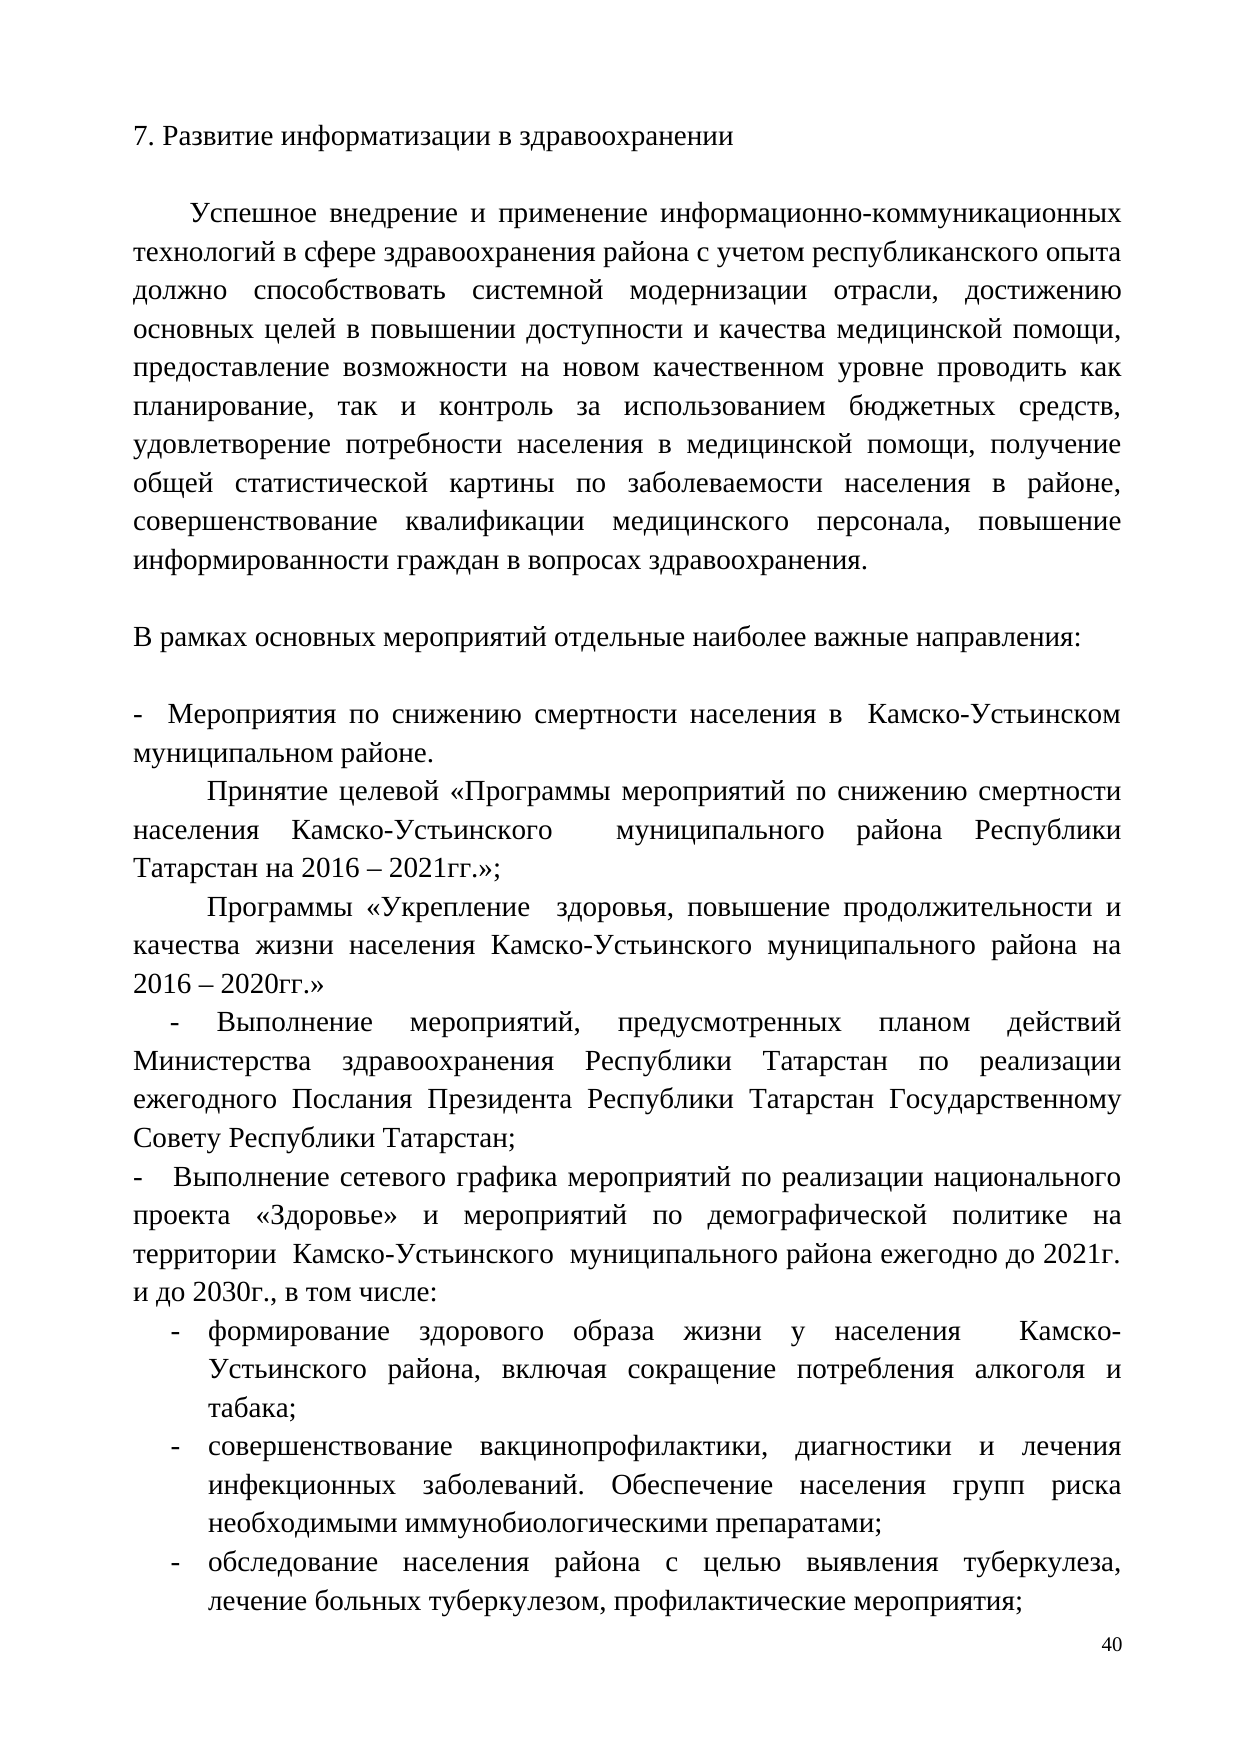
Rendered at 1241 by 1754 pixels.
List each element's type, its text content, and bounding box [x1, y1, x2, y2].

text Программы «Укрепление здоровья, повышение продолжительности и качества жизни населения Камско-Устьинского муниципального района на 2016 – 2020гг.» [133, 889, 1122, 999]
text Успешное внедрение и применение информационно-коммуникационных технологий в сфере здравоохранения района с учетом республиканского опыта должно способствовать системной модернизации отрасли, достижению основных целей в повышении доступности и качества медицинской помощи, предоставление возможности на новом качественном уровне проводить как планирование, так и контроль за использованием бюджетных средств, удовлетворение потребности населения в медицинской помощи, получение общей статистической картины по заболеваемости населения в районе, совершенствование квалификации медицинского персонала, повышение информированности граждан в вопросах здравоохранения. [133, 195, 1122, 576]
list обследование населения района с целью выявления туберкулеза, лечение больных туберкулезом, профилактические мероприятия; [170, 1544, 1122, 1616]
text Принятие целевой «Программы мероприятий по снижению смертности населения Камско-Устьинского муниципального района Республики Татарстан на 2016 – 2021гг.»; [133, 773, 1122, 884]
text 7. Развитие информатизации в здравоохранении [133, 118, 1122, 152]
list формирование здорового образа жизни у населения Камско-Устьинского района, включая сокращение потребления алкоголя и табака; [170, 1313, 1122, 1423]
list совершенствование вакцинопрофилактики, диагностики и лечения инфекционных заболеваний. Обеспечение населения групп риска необходимыми иммунобиологическими препаратами; [170, 1428, 1122, 1539]
text - Выполнение мероприятий, предусмотренных планом действий Министерства здравоохранения Республики Татарстан по реализации ежегодного Послания Президента Республики Татарстан Государственному Совету Республики Татарстан; [133, 1004, 1122, 1154]
text - Выполнение сетевого графика мероприятий по реализации национального проекта «Здоровье» и мероприятий по демографической политике на территории Камско-Устьинского муниципального района ежегодно до 2021г. и до 2030г., в том числе: [133, 1159, 1122, 1308]
text - Мероприятия по снижению смертности населения в Камско-Устьинском муниципальном районе. [133, 696, 1122, 768]
text В рамках основных мероприятий отдельные наиболее важные направления: [133, 619, 1122, 653]
